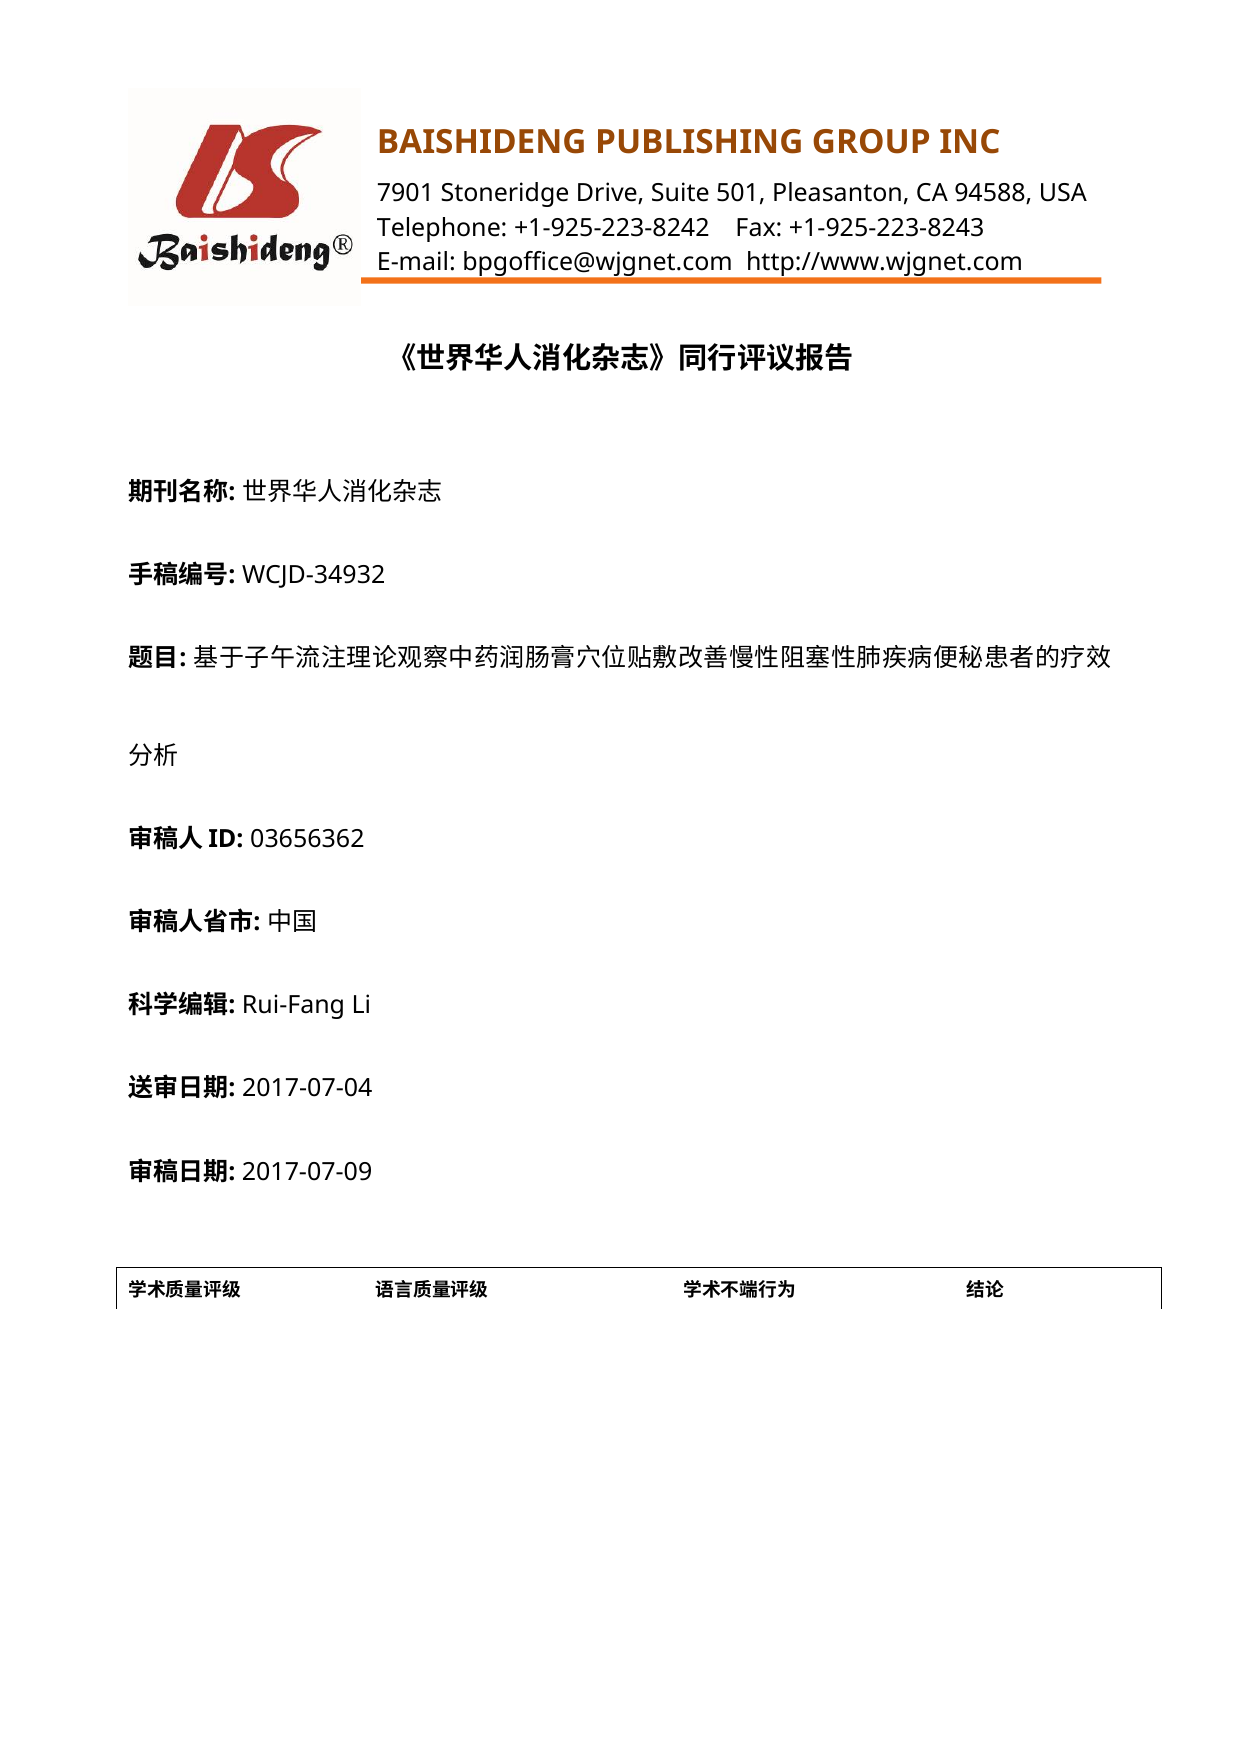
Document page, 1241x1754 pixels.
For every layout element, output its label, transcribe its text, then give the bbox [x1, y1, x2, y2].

text 手稿编号: WCJD-34932 [128, 540, 1112, 605]
text 期刊名称: 世界华人消化杂志 [128, 457, 1112, 522]
text 审稿人省市: 中国 [128, 887, 1112, 952]
text 审稿日期: 2017-07-09 [128, 1137, 1112, 1202]
table_header 语言质量评级 [364, 1268, 672, 1309]
text 《世界华人消化杂志》同行评议报告 [128, 324, 1112, 389]
table_header 学术不端行为 [672, 1268, 955, 1309]
text 科学编辑: Rui-Fang Li [128, 970, 1112, 1035]
text 题目: 基于子午流注理论观察中药润肠膏穴位贴敷改善慢性阻塞性肺疾病便秘患者的疗效分析 [128, 623, 1112, 786]
table_header 学术质量评级 [117, 1268, 364, 1309]
table_header 结论 [955, 1268, 1161, 1309]
text 审稿人ID: 03656362 [128, 804, 1112, 869]
text 送审日期: 2017-07-04 [128, 1053, 1112, 1118]
